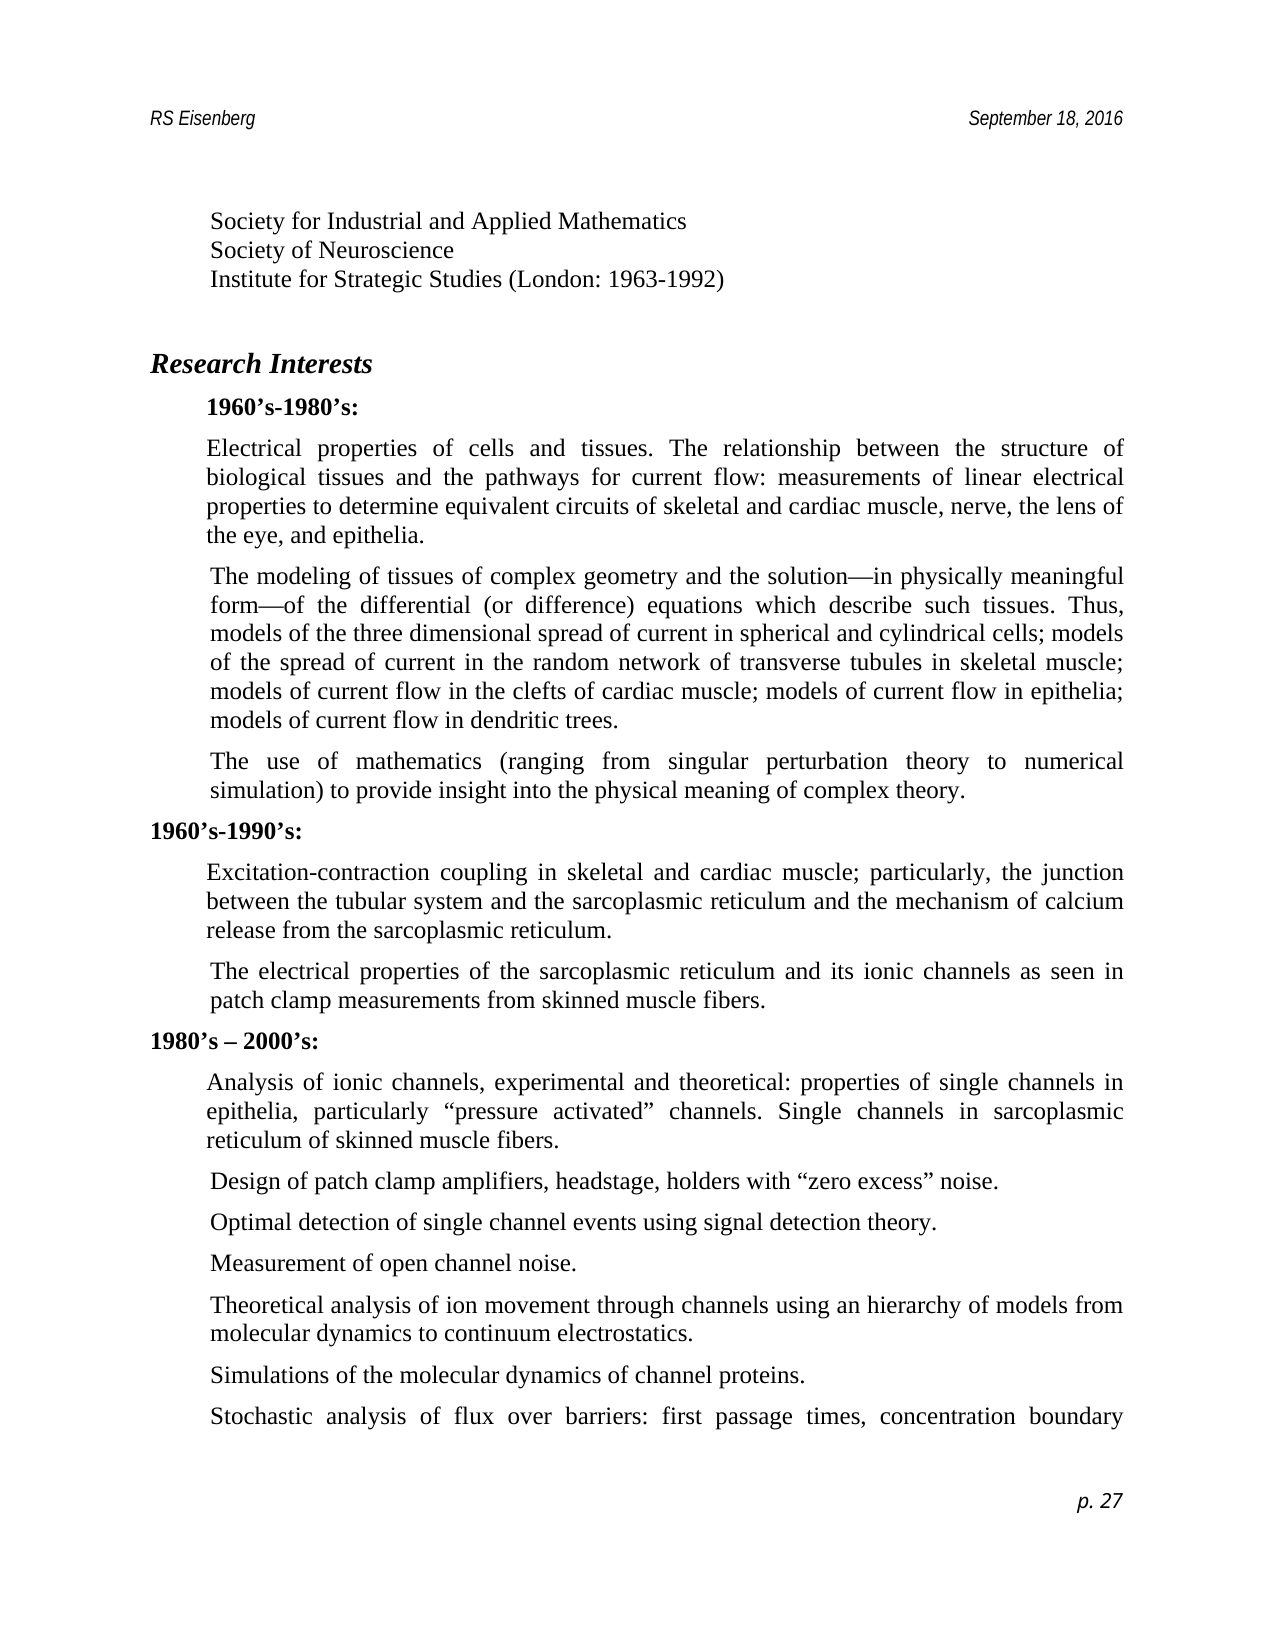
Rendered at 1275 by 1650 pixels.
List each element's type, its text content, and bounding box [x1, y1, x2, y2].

text Electrical properties of cells and tissues. The relationship between the structure of biological tissues and the pathways for current flow: measurements of linear electrical properties to determine equivalent circuits of skeletal and cardiac muscle, nerve, the lens of the eye, and epithelia. [206, 433, 1125, 548]
text 1960’s-1990’s: [150, 816, 1125, 845]
text Excitation-contraction coupling in skeletal and cardiac muscle; particularly, the junction between the tubular system and the sarcoplasmic reticulum and the mechanism of calcium release from the sarcoplasmic reticulum. [206, 857, 1125, 943]
text Analysis of ionic channels, experimental and theoretical: properties of single channels in epithelia, particularly “pressure activated” channels. Single channels in sarcoplasmic reticulum of skinned muscle fibers. [206, 1067, 1125, 1153]
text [210, 1401, 1125, 1430]
text The electrical properties of the sarcoplasmic reticulum and its ionic channels as seen in patch clamp measurements from skinned muscle fibers. [210, 956, 1125, 1013]
text Design of patch clamp amplifiers, headstage, holders with “zero excess” noise. [210, 1166, 1125, 1195]
text The modeling of tissues of complex geometry and the solution—in physically meaningful form—of the differential (or difference) equations which describe such tissues. Thus, models of the three dimensional spread of current in spherical and cylindrical cells; models of the spread of current in the random network of transverse tubules in skeletal muscle; models of current flow in the clefts of cardiac muscle; models of current flow in epithelia; models of current flow in dendritic trees. [210, 561, 1125, 733]
text Optimal detection of single channel events using signal detection theory. [210, 1207, 1125, 1236]
text Research Interests [150, 346, 1125, 380]
text Society for Industrial and Applied Mathematics [210, 206, 1125, 235]
text Society of Neuroscience [210, 235, 1125, 264]
text The use of mathematics (ranging from singular perturbation theory to numerical simulation) to provide insight into the physical meaning of complex theory. [210, 746, 1125, 803]
text 1960’s-1980’s: [206, 392, 1125, 421]
text Institute for Strategic Studies (London: 1963-1992) [210, 264, 1125, 292]
text Measurement of open channel noise. [210, 1248, 1125, 1277]
text 1980’s – 2000’s: [150, 1026, 1125, 1055]
text Theoretical analysis of ion movement through channels using an hierarchy of models from molecular dynamics to continuum electrostatics. [210, 1290, 1125, 1347]
text Simulations of the molecular dynamics of channel proteins. [210, 1360, 1125, 1388]
